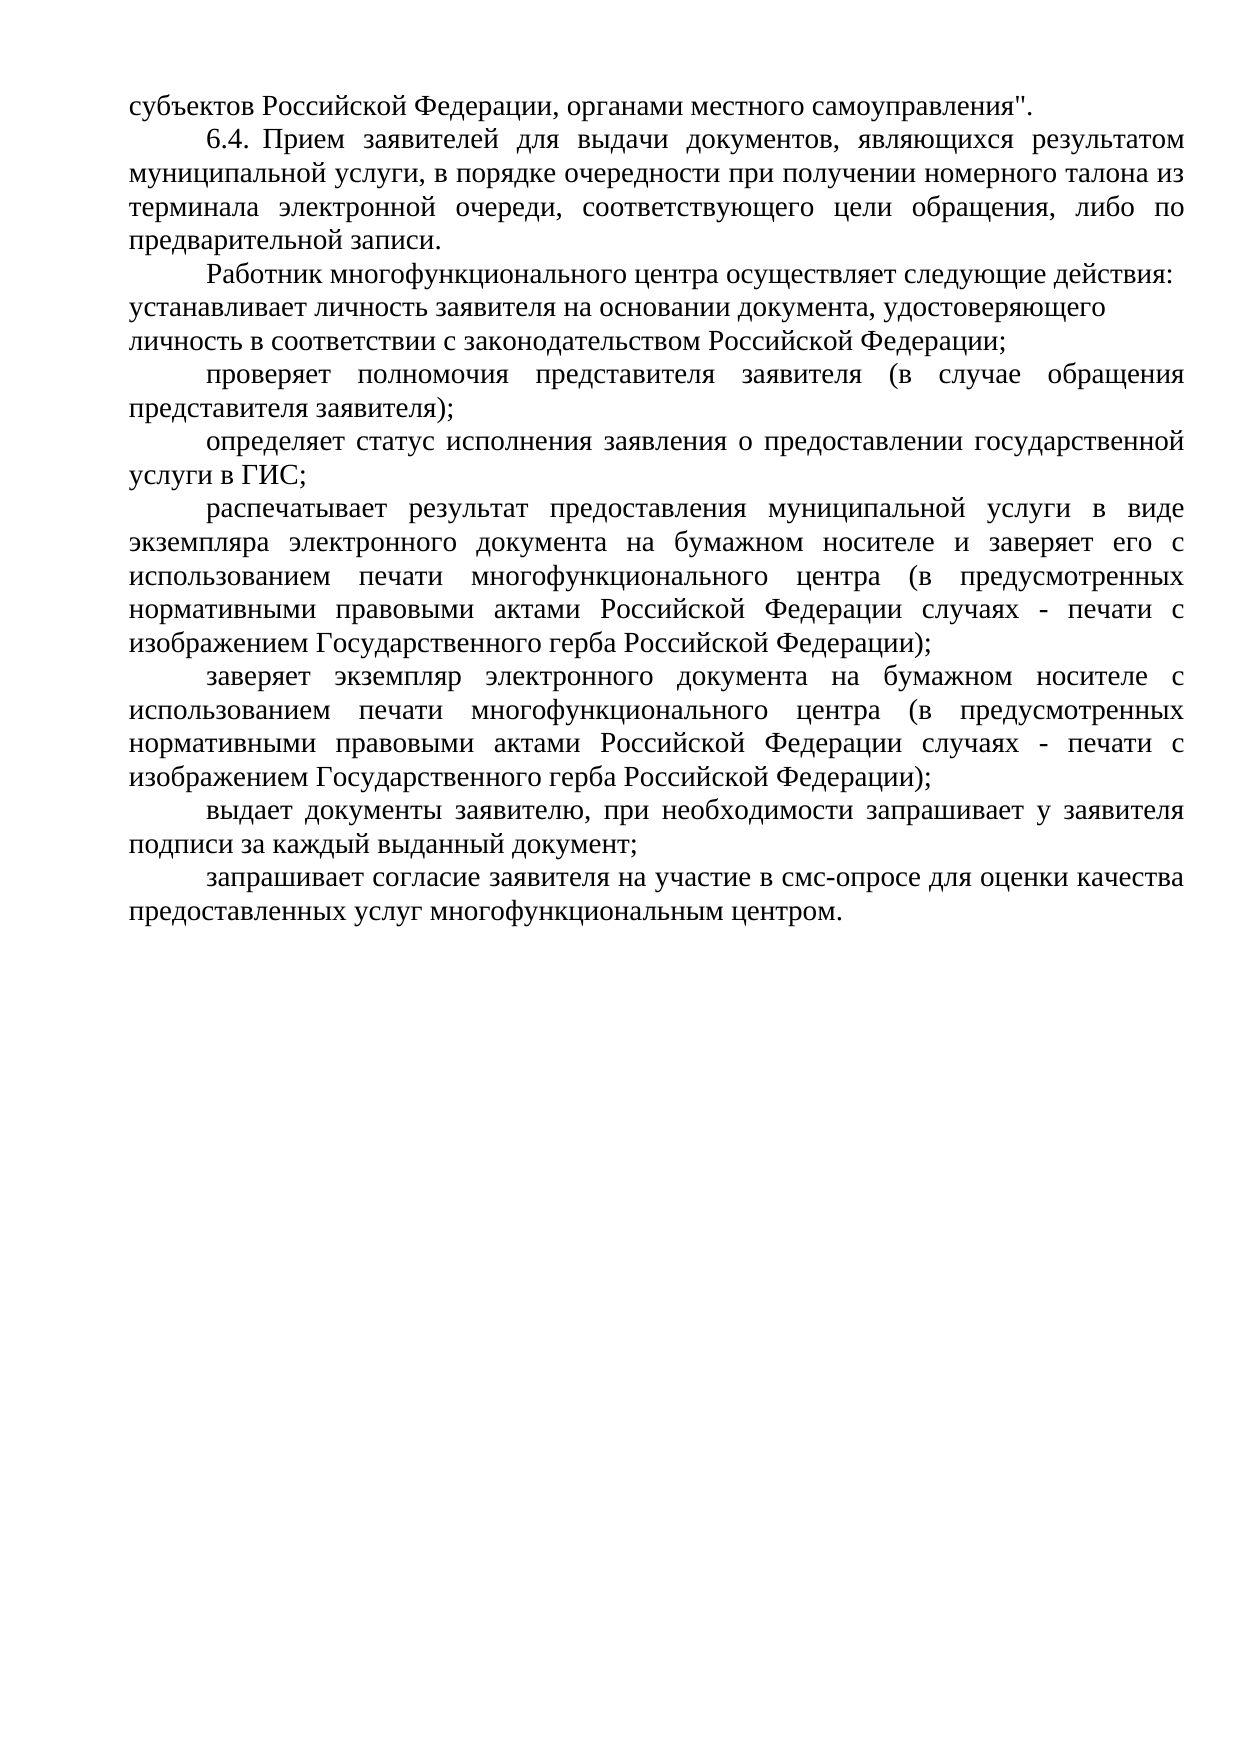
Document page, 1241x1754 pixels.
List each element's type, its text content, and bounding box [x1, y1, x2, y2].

text Работник многофункционального центра осуществляет следующие действия: устанавливает личность заявителя на основании документа, удостоверяющего личность в соответствии с законодательством Российской Федерации; [129, 256, 1185, 357]
text проверяет полномочия представителя заявителя (в случае обращения представителя заявителя); [129, 357, 1185, 424]
text заверяет экземпляр электронного документа на бумажном носителе с использованием печати многофункционального центра (в предусмотренных нормативными правовыми актами Российской Федерации случаях - печати с изображением Государственного герба Российской Федерации); [129, 659, 1185, 793]
list Прием заявителей для выдачи документов, являющихся результатом муниципальной услуги, в порядке очередности при получении номерного талона из терминала электронной очереди, соответствующего цели обращения, либо по предварительной записи. [129, 122, 1185, 256]
text выдает документы заявителю, при необходимости запрашивает у заявителя подписи за каждый выданный документ; [129, 793, 1185, 860]
text распечатывает результат предоставления муниципальной услуги в виде экземпляра электронного документа на бумажном носителе и заверяет его с использованием печати многофункционального центра (в предусмотренных нормативными правовыми актами Российской Федерации случаях - печати с изображением Государственного герба Российской Федерации); [129, 491, 1185, 659]
text запрашивает согласие заявителя на участие в смс-опросе для оценки качества предоставленных услуг многофункциональным центром. [129, 860, 1185, 927]
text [129, 89, 1185, 122]
text определяет статус исполнения заявления о предоставлении государственной услуги в ГИС; [129, 424, 1185, 491]
